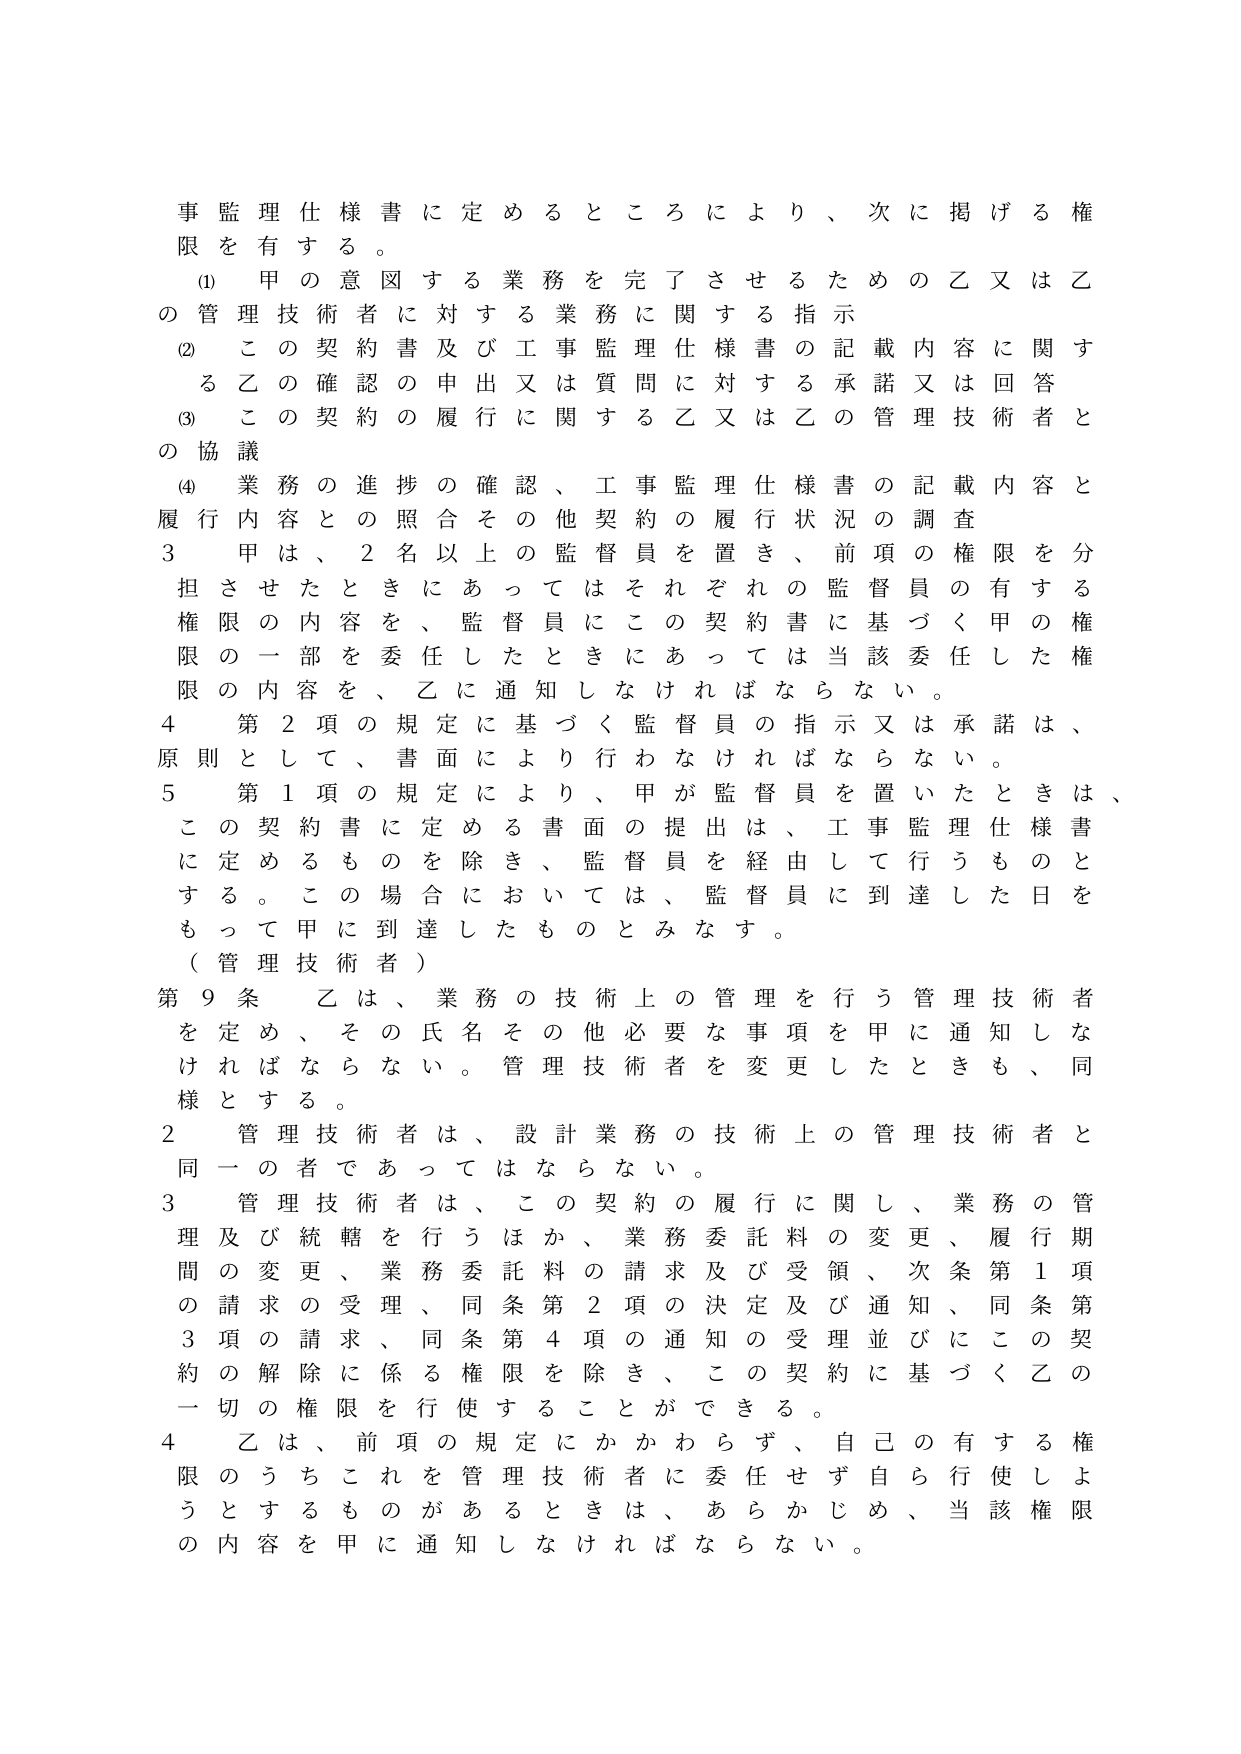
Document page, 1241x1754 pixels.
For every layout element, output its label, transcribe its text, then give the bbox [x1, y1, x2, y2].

text （管理技術者） [157, 945, 1112, 979]
text ５ 第１項の規定により、甲が監督員を置いたときは、この契約書に定める書面の提出は、工事監理仕様書に定めるものを除き、監督員を経由して行うものとする。この場合においては、監督員に到達した日をもって甲に到達したものとみなす。 [157, 774, 1112, 945]
text ⑷ 業務の進捗の確認、工事監理仕様書の記載内容と履行内容との照合その他契約の履行状況の調査 [157, 467, 1112, 535]
text ４ 第２項の規定に基づく監督員の指示又は承諾は、原則として、書面により行わなければならない。 [157, 706, 1112, 774]
text 第９条 乙は、業務の技術上の管理を行う管理技術者を定め、その氏名その他必要な事項を甲に通知しなければならない。管理技術者を変更したときも、同様とする。 [157, 979, 1112, 1116]
text ４ 乙は、前項の規定にかかわらず、自己の有する権限のうちこれを管理技術者に委任せず自ら行使しようとするものがあるときは、あらかじめ、当該権限の内容を甲に通知しなければならない。 [157, 1424, 1112, 1560]
text ３ 管理技術者は、この契約の履行に関し、業務の管理及び統轄を行うほか、業務委託料の変更、履行期間の変更、業務委託料の請求及び受領、次条第１項の請求の受理、同条第２項の決定及び通知、同条第３項の請求、同条第４項の通知の受理並びにこの契約の解除に係る権限を除き、この契約に基づく乙の一切の権限を行使することができる。 [157, 1184, 1112, 1424]
text ⑴ 甲の意図する業務を完了させるための乙又は乙の管理技術者に対する業務に関する指示 [157, 262, 1112, 330]
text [157, 194, 1112, 262]
text ⑵ この契約書及び工事監理仕様書の記載内容に関する乙の確認の申出又は質問に対する承諾又は回答 [176, 330, 1112, 399]
text ⑶ この契約の履行に関する乙又は乙の管理技術者との協議 [157, 399, 1112, 467]
text ２ 管理技術者は、設計業務の技術上の管理技術者と同一の者であってはならない。 [157, 1116, 1112, 1184]
text ３ 甲は、２名以上の監督員を置き、前項の権限を分担させたときにあってはそれぞれの監督員の有する権限の内容を、監督員にこの契約書に基づく甲の権限の一部を委任したときにあっては当該委任した権限の内容を、乙に通知しなければならない。 [157, 535, 1112, 706]
